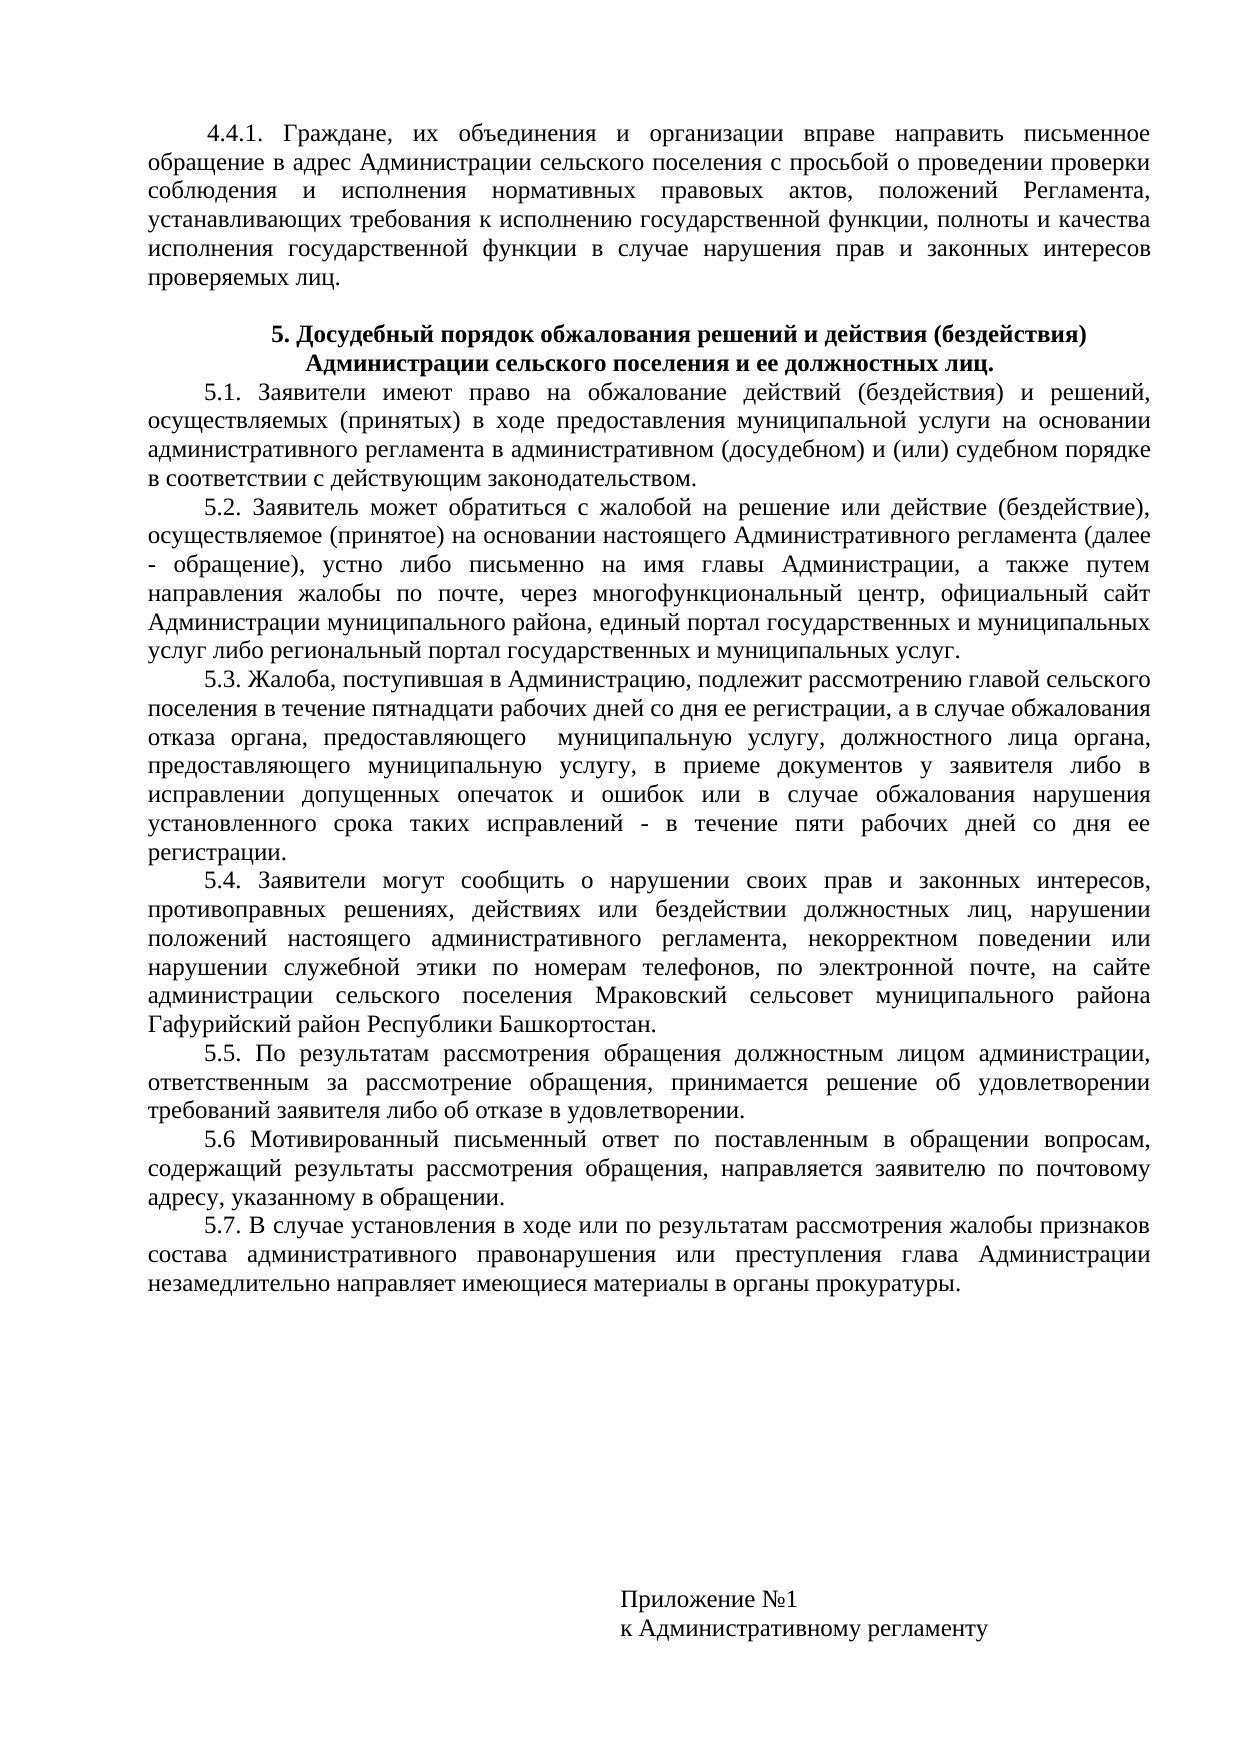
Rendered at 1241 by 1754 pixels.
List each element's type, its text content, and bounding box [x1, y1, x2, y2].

text 5.5. По результатам рассмотрения обращения должностным лицом администрации, ответственным за рассмотрение обращения, принимается решение об удовлетворении требований заявителя либо об отказе в удовлетворении. [148, 1038, 1152, 1124]
text 5.6 Мотивированный письменный ответ по поставленным в обращении вопросам, содержащий результаты рассмотрения обращения, направляется заявителю по почтовому адресу, указанному в обращении. [148, 1124, 1152, 1211]
text 5.7. В случае установления в ходе или по результатам рассмотрения жалобы признаков состава административного правонарушения или преступления глава Администрации незамедлительно направляет имеющиеся материалы в органы прокуратуры. [148, 1211, 1152, 1297]
text 5. Досудебный порядок обжалования решений и действия (бездействия) Администрации сельского поселения и ее должностных лиц. [148, 319, 1152, 377]
text Приложение №1 [620, 1584, 1152, 1613]
text к Административному регламенту [620, 1613, 1152, 1642]
text 5.1. Заявители имеют право на обжалование действий (бездействия) и решений, осуществляемых (принятых) в ходе предоставления муниципальной услуги на основании административного регламента в административном (досудебном) и (или) судебном порядке в соответствии с действующим законодательством. [148, 377, 1152, 492]
text 5.4. Заявители могут сообщить о нарушении своих прав и законных интересов, противоправных решениях, действиях или бездействии должностных лиц, нарушении положений настоящего административного регламента, некорректном поведении или нарушении служебной этики по номерам телефонов, по электронной почте, на сайте администрации сельского поселения Мраковский сельсовет муниципального района Гафурийский район Республики Башкортостан. [148, 866, 1152, 1038]
text 5.3. Жалоба, поступившая в Администрацию, подлежит рассмотрению главой сельского поселения в течение пятнадцати рабочих дней со дня ее регистрации, а в случае обжалования отказа органа, предоставляющего муниципальную услугу, должностного лица органа, предоставляющего муниципальную услугу, в приеме документов у заявителя либо в исправлении допущенных опечаток и ошибок или в случае обжалования нарушения установленного срока таких исправлений - в течение пяти рабочих дней со дня ее регистрации. [148, 664, 1152, 866]
text 4.4.1. Граждане, их объединения и организации вправе направить письменное обращение в адрес Администрации сельского поселения с просьбой о проведении проверки соблюдения и исполнения нормативных правовых актов, положений Регламента, устанавливающих требования к исполнению государственной функции, полноты и качества исполнения государственной функции в случае нарушения прав и законных интересов проверяемых лиц. [148, 118, 1152, 291]
text 5.2. Заявитель может обратиться с жалобой на решение или действие (бездействие), осуществляемое (принятое) на основании настоящего Административного регламента (далее - обращение), устно либо письменно на имя главы Администрации, а также путем направления жалобы по почте, через многофункциональный центр, официальный сайт Администрации муниципального района, единый портал государственных и муниципальных услуг либо региональный портал государственных и муниципальных услуг. [148, 492, 1152, 664]
